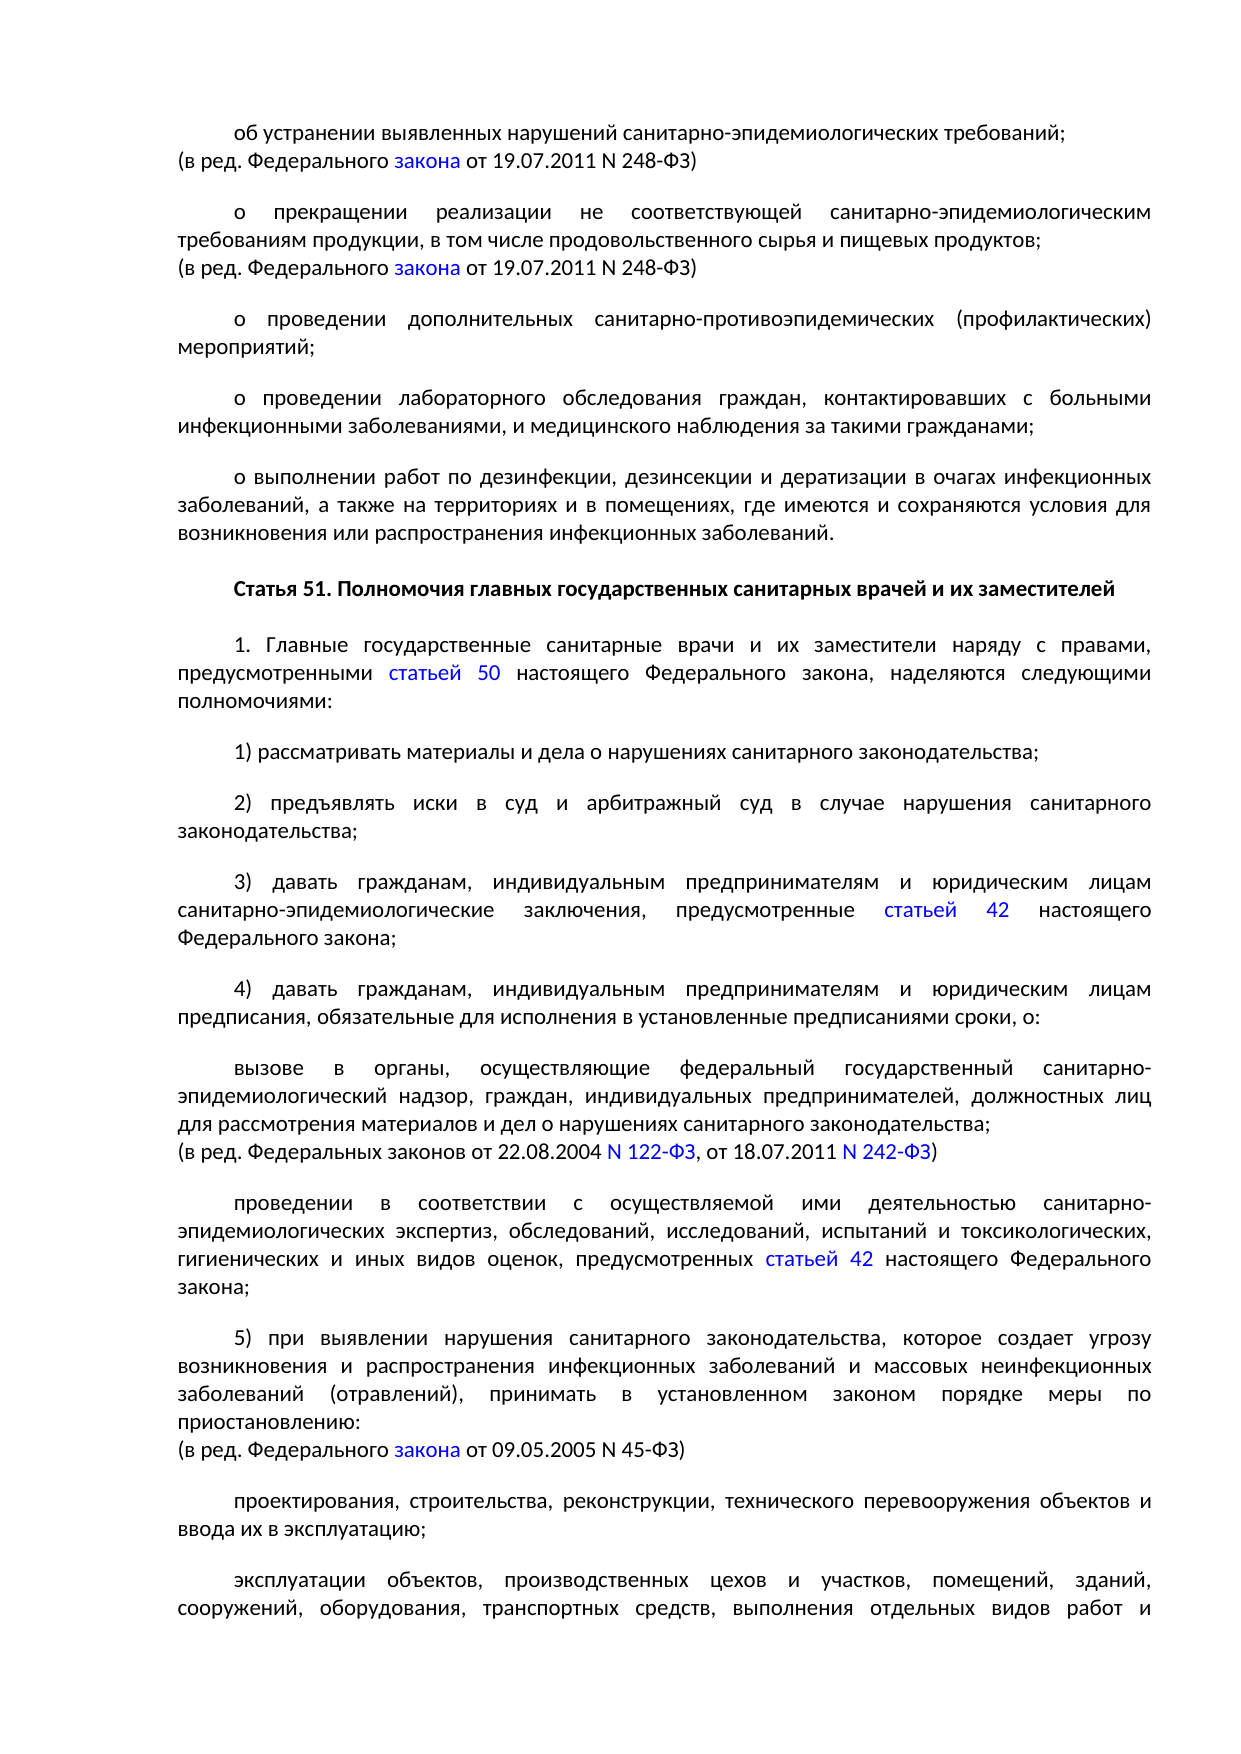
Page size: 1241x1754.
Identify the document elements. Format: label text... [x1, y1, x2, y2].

text (в ред. Федерального закона от 19.07.2011 N 248-ФЗ) [177, 146, 1152, 174]
text 2) предъявлять иски в суд и арбитражный суд в случае нарушения санитарного законодательства; [177, 788, 1152, 844]
text (в ред. Федерального закона от 19.07.2011 N 248-ФЗ) [177, 253, 1152, 281]
text 1) рассматривать материалы и дела о нарушениях санитарного законодательства; [177, 737, 1152, 765]
text о прекращении реализации не соответствующей санитарно-эпидемиологическим требованиям продукции, в том числе продовольственного сырья и пищевых продуктов; [177, 197, 1152, 253]
text 4) давать гражданам, индивидуальным предпринимателям и юридическим лицам предписания, обязательные для исполнения в установленные предписаниями сроки, о: [177, 974, 1152, 1030]
text проведении в соответствии с осуществляемой ими деятельностью санитарно-эпидемиологических экспертиз, обследований, исследований, испытаний и токсикологических, гигиенических и иных видов оценок, предусмотренных статьей 42 настоящего Федерального закона; [177, 1188, 1152, 1300]
text 3) давать гражданам, индивидуальным предпринимателям и юридическим лицам санитарно-эпидемиологические заключения, предусмотренные статьей 42 настоящего Федерального закона; [177, 867, 1152, 951]
title Статья 51. Полномочия главных государственных санитарных врачей и их заместителей [177, 574, 1152, 602]
text о проведении дополнительных санитарно-противоэпидемических (профилактических) мероприятий; [177, 304, 1152, 360]
text вызове в органы, осуществляющие федеральный государственный санитарно-эпидемиологический надзор, граждан, индивидуальных предпринимателей, должностных лиц для рассмотрения материалов и дел о нарушениях санитарного законодательства; [177, 1053, 1152, 1137]
text 1. Главные государственные санитарные врачи и их заместители наряду с правами, предусмотренными статьей 50 настоящего Федерального закона, наделяются следующими полномочиями: [177, 630, 1152, 714]
text 5) при выявлении нарушения санитарного законодательства, которое создает угрозу возникновения и распространения инфекционных заболеваний и массовых неинфекционных заболеваний (отравлений), принимать в установленном законом порядке меры по приостановлению: [177, 1323, 1152, 1435]
text (в ред. Федеральных законов от 22.08.2004 N 122-ФЗ, от 18.07.2011 N 242-ФЗ) [177, 1137, 1152, 1165]
text о выполнении работ по дезинфекции, дезинсекции и дератизации в очагах инфекционных заболеваний, а также на территориях и в помещениях, где имеются и сохраняются условия для возникновения или распространения инфекционных заболеваний. [177, 462, 1152, 546]
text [177, 1565, 1152, 1621]
text об устранении выявленных нарушений санитарно-эпидемиологических требований; [177, 118, 1152, 146]
text (в ред. Федерального закона от 09.05.2005 N 45-ФЗ) [177, 1435, 1152, 1463]
text проектирования, строительства, реконструкции, технического перевооружения объектов и ввода их в эксплуатацию; [177, 1486, 1152, 1542]
text о проведении лабораторного обследования граждан, контактировавших с больными инфекционными заболеваниями, и медицинского наблюдения за такими гражданами; [177, 383, 1152, 439]
